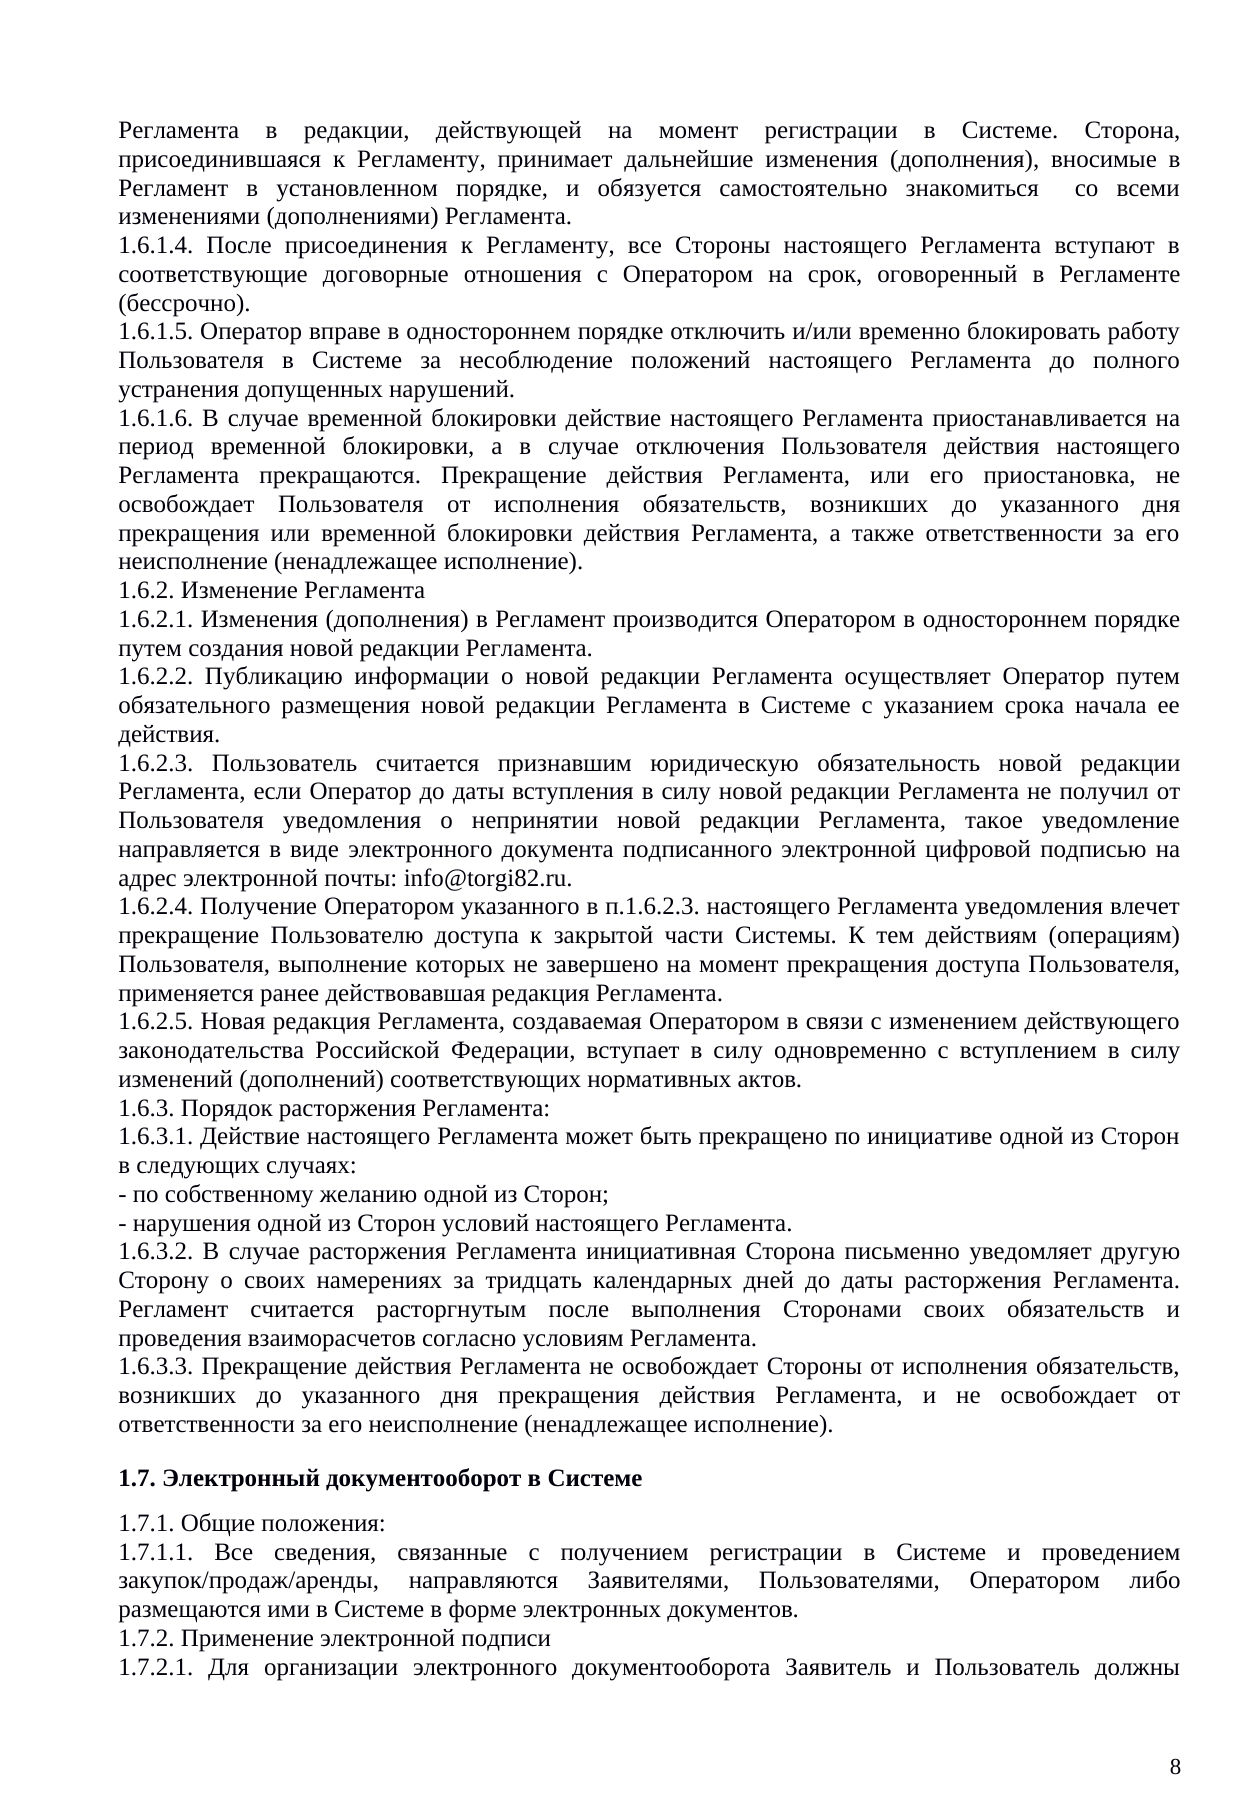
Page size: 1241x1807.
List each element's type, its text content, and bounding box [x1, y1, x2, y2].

text 1.6.3. Порядок расторжения Регламента: [118, 1093, 1181, 1121]
text 1.7.2. Применение электронной подписи [118, 1623, 1181, 1652]
text 1.7.1.1. Все сведения, связанные с получением регистрации в Системе и проведением закупок/продаж/аренды, направляются Заявителями, Пользователями, Оператором либо размещаются ими в Системе в форме электронных документов. [118, 1537, 1181, 1623]
subtitle 1.7. Электронный документооборот в Системе [118, 1463, 1181, 1491]
text 1.6.1.6. В случае временной блокировки действие настоящего Регламента приостанавливается на период временной блокировки, а в случае отключения Пользователя действия настоящего Регламента прекращаются. Прекращение действия Регламента, или его приостановка, не освобождает Пользователя от исполнения обязательств, возникших до указанного дня прекращения или временной блокировки действия Регламента, а также ответственности за его неисполнение (ненадлежащее исполнение). [118, 403, 1181, 575]
text - нарушения одной из Сторон условий настоящего Регламента. [118, 1208, 1181, 1236]
text 1.6.1.5. Оператор вправе в одностороннем порядке отключить и/или временно блокировать работу Пользователя в Системе за несоблюдение положений настоящего Регламента до полного устранения допущенных нарушений. [118, 316, 1181, 403]
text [118, 1652, 1181, 1681]
text 1.6.2.3. Пользователь считается признавшим юридическую обязательность новой редакции Регламента, если Оператор до даты вступления в силу новой редакции Регламента не получил от Пользователя уведомления о непринятии новой редакции Регламента, такое уведомление направляется в виде электронного документа подписанного электронной цифровой подписью на адрес электронной почты: info@torgi82.ru. [118, 748, 1181, 891]
text 1.6.3.2. В случае расторжения Регламента инициативная Сторона письменно уведомляет другую Сторону о своих намерениях за тридцать календарных дней до даты расторжения Регламента. Регламент считается расторгнутым после выполнения Сторонами своих обязательств и проведения взаиморасчетов согласно условиям Регламента. [118, 1236, 1181, 1351]
text 1.6.3.3. Прекращение действия Регламента не освобождает Стороны от исполнения обязательств, возникших до указанного дня прекращения действия Регламента, и не освобождает от ответственности за его неисполнение (ненадлежащее исполнение). [118, 1351, 1181, 1438]
text 1.6.2.1. Изменения (дополнения) в Регламент производится Оператором в одностороннем порядке путем создания новой редакции Регламента. [118, 604, 1181, 661]
text 1.7.1. Общие положения: [118, 1508, 1181, 1537]
text 1.6.2.5. Новая редакция Регламента, создаваемая Оператором в связи с изменением действующего законодательства Российской Федерации, вступает в силу одновременно с вступлением в силу изменений (дополнений) соответствующих нормативных актов. [118, 1006, 1181, 1093]
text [118, 115, 1181, 230]
text 1.6.2. Изменение Регламента [118, 575, 1181, 604]
text 1.6.1.4. После присоединения к Регламенту, все Стороны настоящего Регламента вступают в соответствующие договорные отношения с Оператором на срок, оговоренный в Регламенте (бессрочно). [118, 230, 1181, 316]
text 1.6.2.2. Публикацию информации о новой редакции Регламента осуществляет Оператор путем обязательного размещения новой редакции Регламента в Системе с указанием срока начала ее действия. [118, 661, 1181, 748]
text - по собственному желанию одной из Сторон; [118, 1179, 1181, 1208]
text 1.6.3.1. Действие настоящего Регламента может быть прекращено по инициативе одной из Сторон в следующих случаях: [118, 1121, 1181, 1179]
text 1.6.2.4. Получение Оператором указанного в п.1.6.2.3. настоящего Регламента уведомления влечет прекращение Пользователю доступа к закрытой части Системы. К тем действиям (операциям) Пользователя, выполнение которых не завершено на момент прекращения доступа Пользователя, применяется ранее действовавшая редакция Регламента. [118, 891, 1181, 1006]
